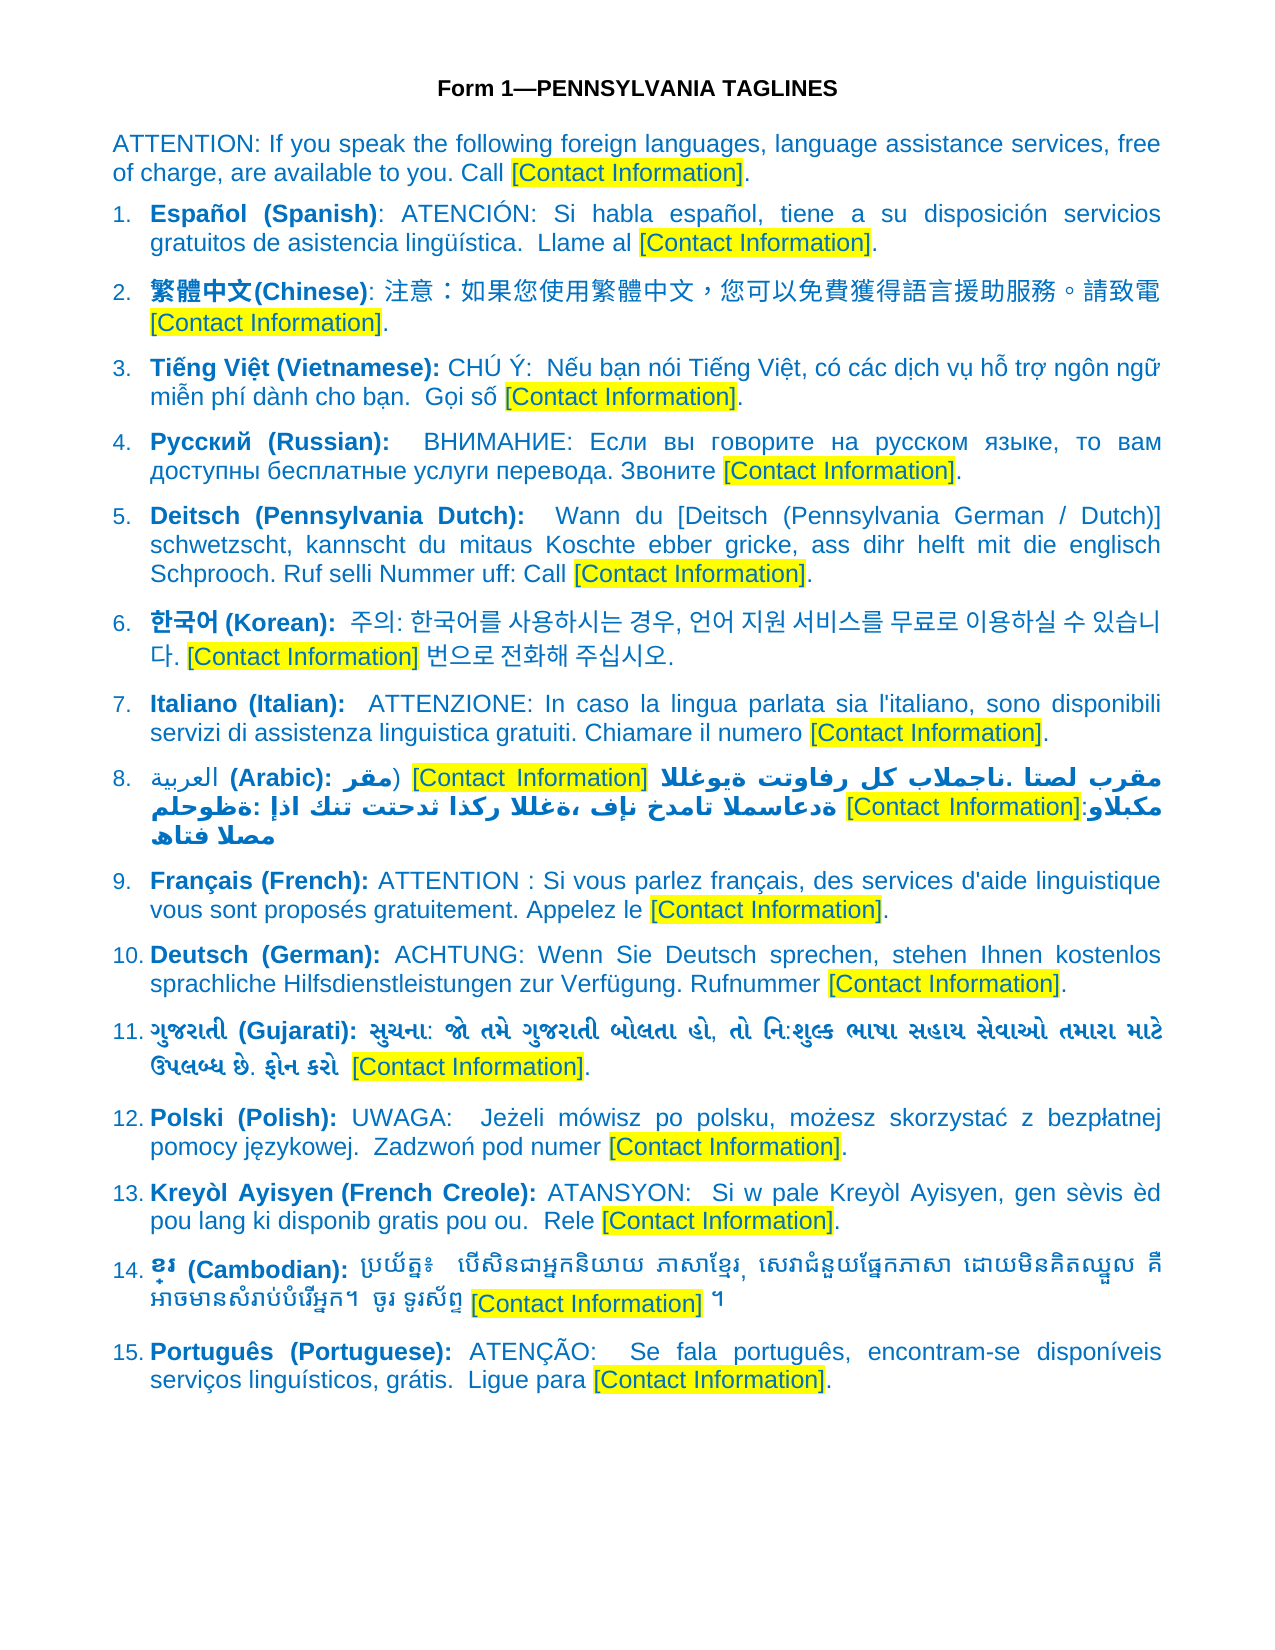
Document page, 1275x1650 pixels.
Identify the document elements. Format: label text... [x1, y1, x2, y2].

list Français (French): ATTENTION : Si vous parlez français, des services d'aide linguistique vous sont proposés gratuitement. Appelez le [Contact Information]. [112, 866, 1162, 924]
list Tiếng Việt (Vietnamese): CHÚ Ý: Nếu bạn nói Tiếng Việt, có các dịch vụ hỗ trợ ngôn ngữ miễn phí dành cho bạn. Gọi số [Contact Information]. [112, 353, 1162, 411]
list العربية (Arabic): مقر) [Contact Information] مقرب لصتا .ناجملاب كل رفاوتت ةیوغللا ةدعاسملا تامدخ نإف ،ةغللا ركذا ثدحتت تنك اذإ :ةظوحلم [Contact Information]:مكبلاو مصلا فتاھ [112, 763, 1162, 849]
list 한국어 (Korean): 주의: 한국어를 사용하시는 경우, 언어 지원 서비스를 무료로 이용하실 수 있습니다. [Contact Information] 번으로 전화해 주십시오. [112, 604, 1162, 672]
text ATTENTION: If you speak the following foreign languages, language assistance services, free of charge, are available to you. Call [Contact Information]. [112, 129, 1162, 187]
list Kreyòl Ayisyen (French Creole): ATANSYON: Si w pale Kreyòl Ayisyen, gen sèvis èd pou lang ki disponib gratis pou ou. Rele [Contact Information]. [112, 1178, 1162, 1235]
list Polski (Polish): UWAGA: Jeżeli mówisz po polsku, możesz skorzystać z bezpłatnej pomocy językowej. Zadzwoń pod numer [Contact Information]. [112, 1103, 1162, 1161]
list Español (Spanish): ATENCIÓN: Si habla español, tiene a su disposición servicios gratuitos de asistencia lingüística. Llame al [Contact Information]. [112, 199, 1162, 257]
list Italiano (Italian): ATTENZIONE: In caso la lingua parlata sia l'italiano, sono disponibili servizi di assistenza linguistica gratuiti. Chiamare il numero [Contact Information]. [112, 689, 1162, 747]
list Deutsch (German): ACHTUNG: Wenn Sie Deutsch sprechen, stehen Ihnen kostenlos sprachliche Hilfsdienstleistungen zur Verfügung. Rufnummer [Contact Information]. [112, 940, 1162, 998]
list Deitsch (Pennsylvania Dutch): Wann du [Deitsch (Pennsylvania German / Dutch)] schwetzscht, kannscht du mitaus Koschte ebber gricke, ass dihr helft mit die englisch Schprooch. Ruf selli Nummer uff: Call [Contact Information]. [112, 501, 1162, 588]
list Русский (Russian): ВНИМАНИЕ: Если вы говорите на русском языке, то вам доступны бесплатные услуги перевода. Звоните [Contact Information]. [112, 427, 1162, 485]
list ខ្មែរ (Cambodian): ប្រយ័ត្ន៖ បើសិនជាអ្នកនិយាយ ភាសាខ្មែរ, សេវាជំនួយផ្នែកភាសា ដោយមិនគិតឈ្នួល គឺអាចមានសំរាប់បំរើអ្នក។ ចូរ ទូរស័ព្ទ [Contact Information] ។ [112, 1252, 1162, 1320]
list Português (Portuguese): ATENÇÃO: Se fala português, encontram-se disponíveis serviços linguísticos, grátis. Ligue para [Contact Information]. [112, 1337, 1162, 1394]
list ગુજરાતી (Gujarati): સુચના: જો તમે ગુજરાતી બોલતા હો, તો નિ:શુલ્ક ભાષા સહાય સેવાઓ તમારા માટે ઉપલબ્ધ છે. ફોન કરો [Contact Information]. [112, 1014, 1162, 1087]
list 繁體中文(Chinese): 注意：如果您使用繁體中文，您可以免費獲得語言援助服務。請致電 [Contact Information]. [112, 273, 1162, 336]
